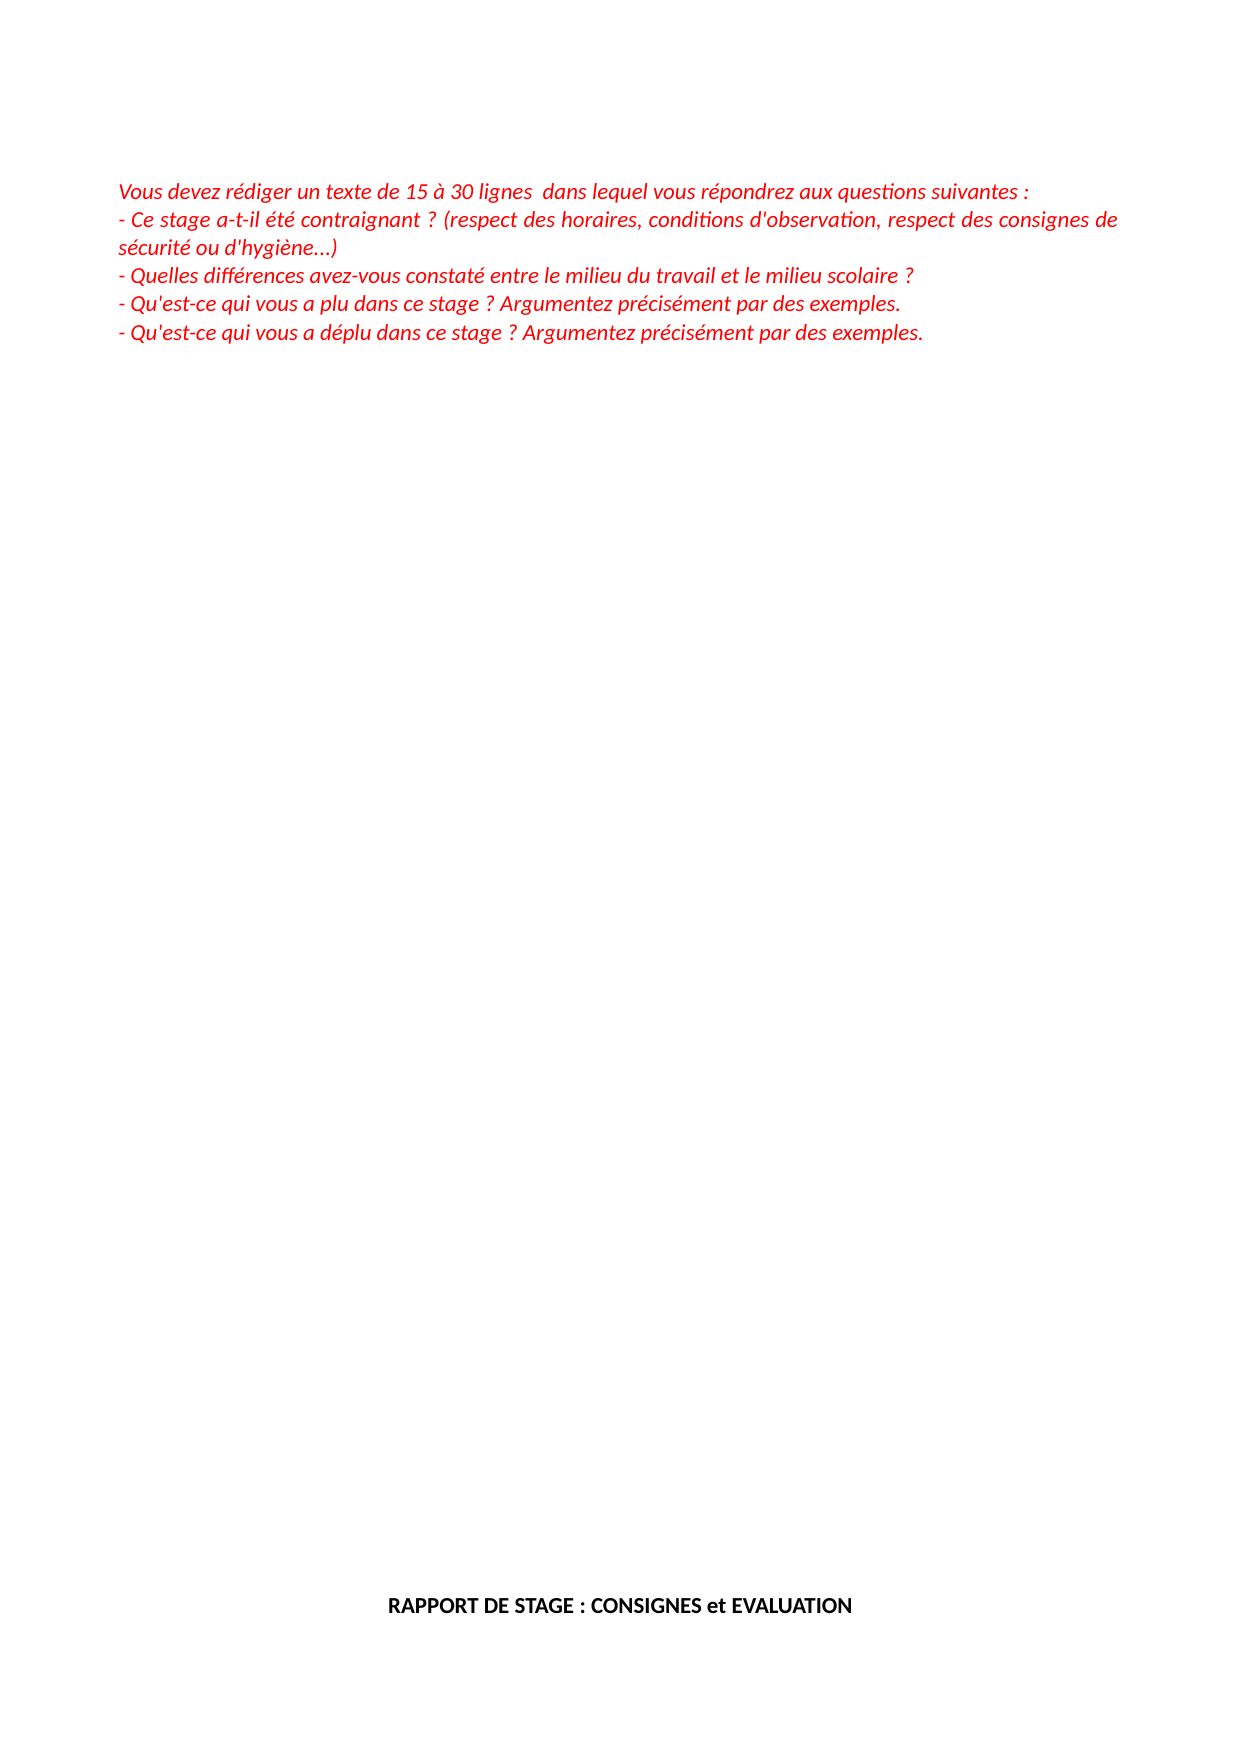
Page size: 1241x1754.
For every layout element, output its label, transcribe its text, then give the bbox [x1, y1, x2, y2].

text - Ce stage a-t-il été contraignant ? (respect des horaires, conditions d'observation, respect des consignes de sécurité ou d'hygiène...) [118, 206, 1122, 262]
text - Qu'est-ce qui vous a déplu dans ce stage ? Argumentez précisément par des exemples. [118, 318, 1122, 346]
text - Quelles différences avez-vous constaté entre le milieu du travail et le milieu scolaire ? [118, 262, 1122, 289]
text - Qu'est-ce qui vous a plu dans ce stage ? Argumentez précisément par des exemples. [118, 289, 1122, 318]
text Vous devez rédiger un texte de 15 à 30 lignes dans lequel vous répondrez aux questions suivantes : [118, 177, 1122, 206]
text RAPPORT DE STAGE : CONSIGNES et EVALUATION [118, 1591, 1122, 1619]
